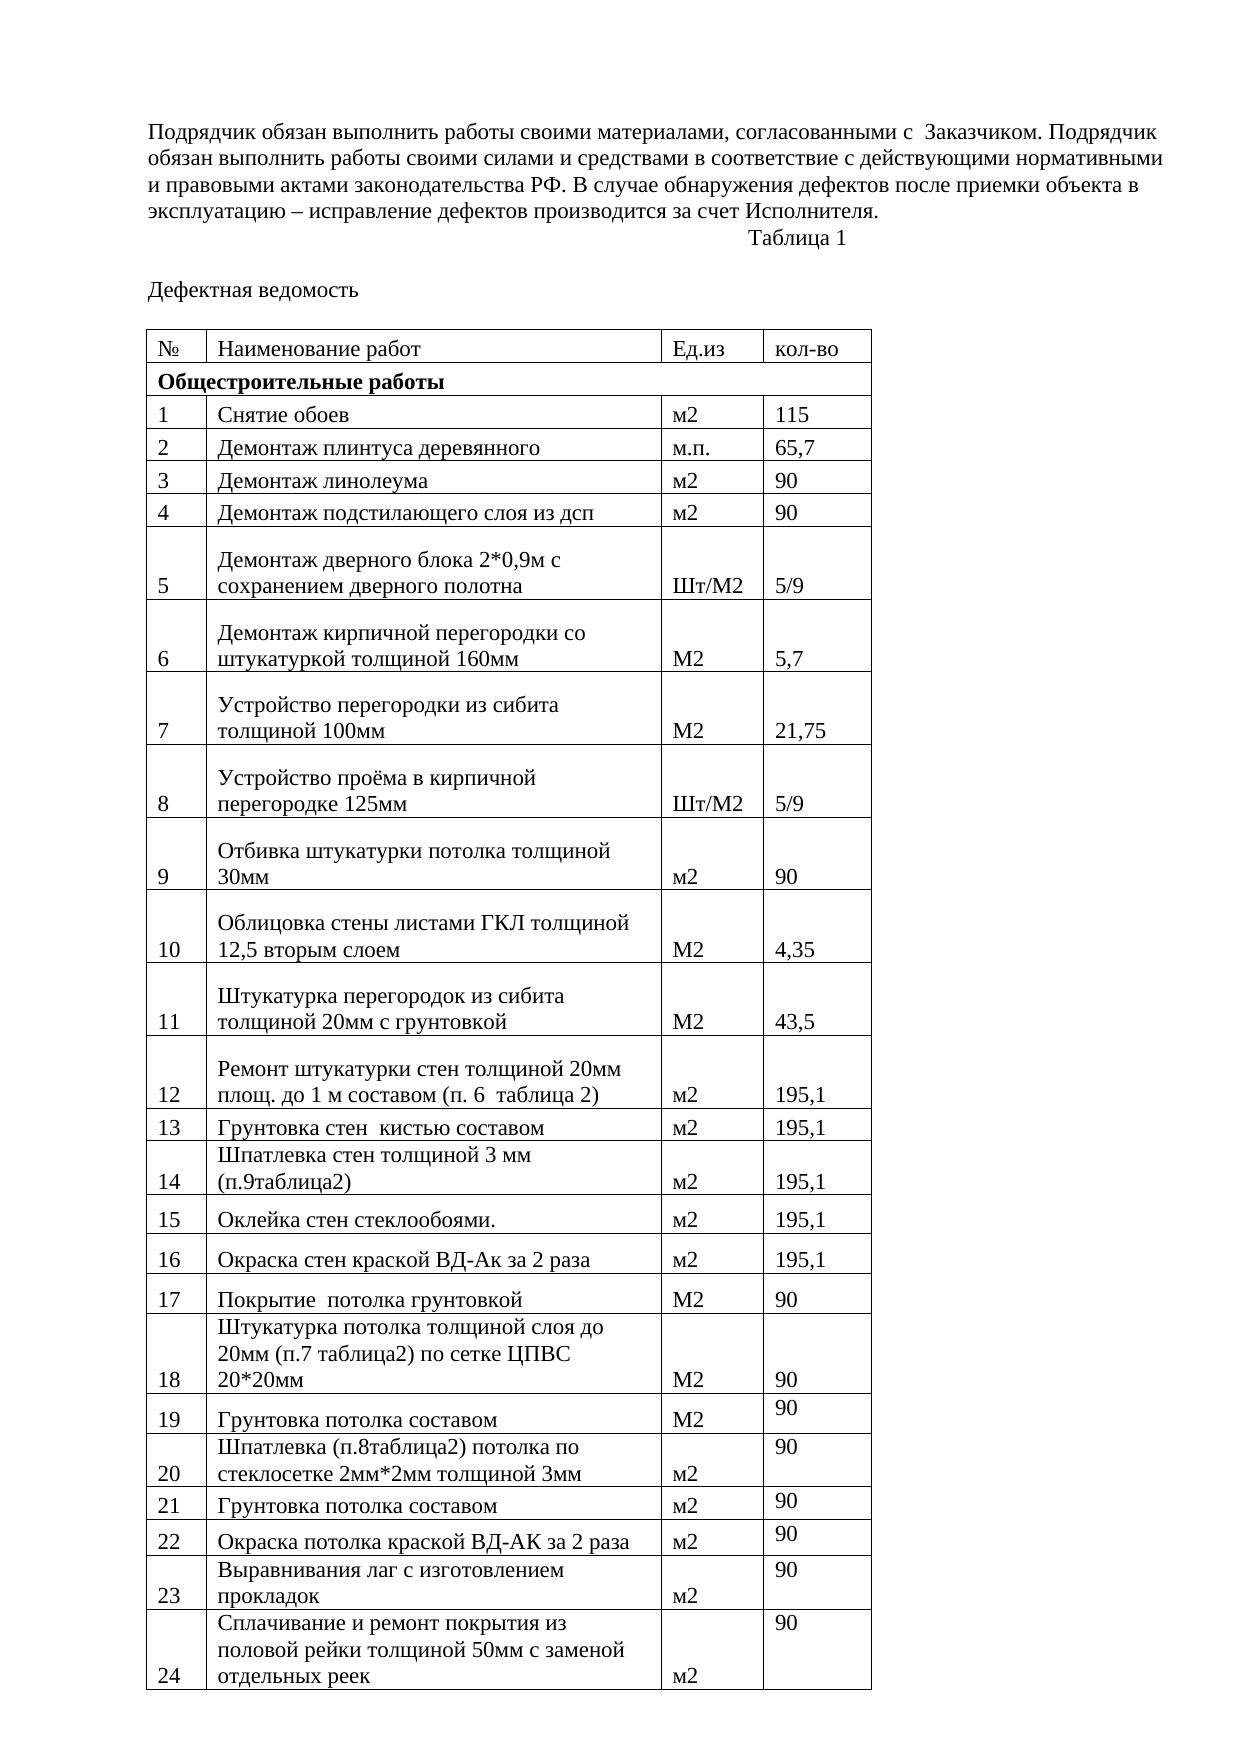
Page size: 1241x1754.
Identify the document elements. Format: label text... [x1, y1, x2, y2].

table_cell 12 [147, 1036, 206, 1107]
table_cell 195,1 [764, 1141, 871, 1194]
table_cell Шт/М2 [662, 527, 763, 598]
table_cell 24 [147, 1610, 206, 1688]
table_cell 90 [764, 461, 871, 493]
table_cell Общестроительные работы [147, 363, 871, 394]
table_cell 21,75 [764, 672, 871, 744]
table_cell Демонтаж плинтуса деревянного [207, 429, 661, 460]
table_cell 9 [147, 818, 206, 889]
table_cell 23 [147, 1556, 206, 1608]
table_cell М2 [662, 600, 763, 671]
table_cell м2 [662, 1487, 763, 1519]
table_cell 195,1 [764, 1109, 871, 1140]
table_cell Штукатурка потолка толщиной слоя до 20мм (п.7 таблица2) по сетке ЦПВС 20*20мм [207, 1314, 661, 1392]
table_cell 2 [147, 429, 206, 460]
table_cell 10 [147, 890, 206, 962]
table_cell 115 [764, 396, 871, 427]
table_cell Сплачивание и ремонт покрытия из половой рейки толщиной 50мм с заменой отдельных реек [207, 1610, 661, 1688]
table_cell м2 [662, 1195, 763, 1233]
table_cell 90 [764, 1610, 871, 1688]
table_cell 90 [764, 1394, 871, 1432]
table_cell Окраска стен краской ВД-Ак за 2 раза [207, 1234, 661, 1272]
table_cell 90 [764, 1556, 871, 1608]
table_cell 65,7 [764, 429, 871, 460]
table_cell Демонтаж кирпичной перегородки со штукатуркой толщиной 160мм [207, 600, 661, 671]
table_cell 43,5 [764, 963, 871, 1035]
table_cell 90 [764, 1314, 871, 1392]
table_cell 17 [147, 1274, 206, 1312]
table_cell 1 [147, 396, 206, 427]
table_cell 7 [147, 672, 206, 744]
table_cell м.п. [662, 429, 763, 460]
table_cell 195,1 [764, 1234, 871, 1272]
table_cell м2 [662, 1109, 763, 1140]
table_cell 4,35 [764, 890, 871, 962]
table_cell м2 [662, 494, 763, 526]
table_cell М2 [662, 1274, 763, 1312]
table_cell Шт/М2 [662, 745, 763, 817]
table_cell Выравнивания лаг с изготовлением прокладок [207, 1556, 661, 1608]
table_cell 5 [147, 527, 206, 598]
table_cell Шпатлевка стен толщиной 3 мм (п.9таблица2) [207, 1141, 661, 1194]
table_cell М2 [662, 672, 763, 744]
table_cell 5,7 [764, 600, 871, 671]
table_cell Штукатурка перегородок из сибита толщиной 20мм с грунтовкой [207, 963, 661, 1035]
table_cell 22 [147, 1520, 206, 1555]
table_cell м2 [662, 1610, 763, 1688]
table_header кол-во [764, 330, 871, 362]
table_cell 90 [764, 1520, 871, 1555]
text Подрядчик обязан выполнить работы своими материалами, согласованными с Заказчиком. Подрядчик обязан выполнить работы своими силами и средствами в соответствие с действующими нормативными и правовыми актами законодательства РФ. В случае обнаружения дефектов после приемки объекта в эксплуатацию – исправление дефектов производится за счет Исполнителя. [148, 118, 1181, 223]
text Таблица 1 [148, 223, 1181, 250]
table_cell М2 [662, 1314, 763, 1392]
table_cell М2 [662, 1394, 763, 1432]
table_cell Снятие обоев [207, 396, 661, 427]
table_cell 13 [147, 1109, 206, 1140]
table_cell Ремонт штукатурки стен толщиной 20мм площ. до 1 м составом (п. 6 таблица 2) [207, 1036, 661, 1107]
table_cell 90 [764, 818, 871, 889]
table_cell 15 [147, 1195, 206, 1233]
table_cell Устройство перегородки из сибита толщиной 100мм [207, 672, 661, 744]
table_cell Демонтаж дверного блока 2*0,9м с сохранением дверного полотна [207, 527, 661, 598]
table_header № [147, 330, 206, 362]
table_cell Демонтаж линолеума [207, 461, 661, 493]
table_cell м2 [662, 1234, 763, 1272]
table_cell Грунтовка потолка составом [207, 1487, 661, 1519]
table_cell 90 [764, 494, 871, 526]
table_cell м2 [662, 1036, 763, 1107]
table_cell м2 [662, 1434, 763, 1486]
table_cell 19 [147, 1394, 206, 1432]
table_cell 195,1 [764, 1195, 871, 1233]
table_cell 90 [764, 1274, 871, 1312]
table_cell 18 [147, 1314, 206, 1392]
table_cell Оклейка стен стеклообоями. [207, 1195, 661, 1233]
table_cell м2 [662, 818, 763, 889]
table_cell Отбивка штукатурки потолка толщиной 30мм [207, 818, 661, 889]
table_cell Покрытие потолка грунтовкой [207, 1274, 661, 1312]
table_cell 6 [147, 600, 206, 671]
table_cell Грунтовка стен кистью составом [207, 1109, 661, 1140]
table_cell Шпатлевка (п.8таблица2) потолка по стеклосетке 2мм*2мм толщиной 3мм [207, 1434, 661, 1486]
table_cell 5/9 [764, 527, 871, 598]
table_cell 90 [764, 1487, 871, 1519]
table_header Наименование работ [207, 330, 661, 362]
table_cell м2 [662, 396, 763, 427]
table_cell 8 [147, 745, 206, 817]
table_cell 21 [147, 1487, 206, 1519]
text Дефектная ведомость [148, 276, 1181, 303]
table_cell м2 [662, 1556, 763, 1608]
table_header Ед.из [662, 330, 763, 362]
table_cell 4 [147, 494, 206, 526]
table_cell М2 [662, 963, 763, 1035]
table_cell 90 [764, 1434, 871, 1486]
table_cell Грунтовка потолка составом [207, 1394, 661, 1432]
table_cell м2 [662, 1141, 763, 1194]
table_cell 195,1 [764, 1036, 871, 1107]
table_cell М2 [662, 890, 763, 962]
table_cell 11 [147, 963, 206, 1035]
table_cell Окраска потолка краской ВД-АК за 2 раза [207, 1520, 661, 1555]
table_cell 14 [147, 1141, 206, 1194]
table_cell Облицовка стены листами ГКЛ толщиной 12,5 вторым слоем [207, 890, 661, 962]
table_cell Демонтаж подстилающего слоя из дсп [207, 494, 661, 526]
table_cell м2 [662, 1520, 763, 1555]
table_cell 16 [147, 1234, 206, 1272]
table_cell м2 [662, 461, 763, 493]
table_cell 20 [147, 1434, 206, 1486]
table_cell Устройство проёма в кирпичной перегородке 125мм [207, 745, 661, 817]
table_cell 5/9 [764, 745, 871, 817]
table_cell 3 [147, 461, 206, 493]
